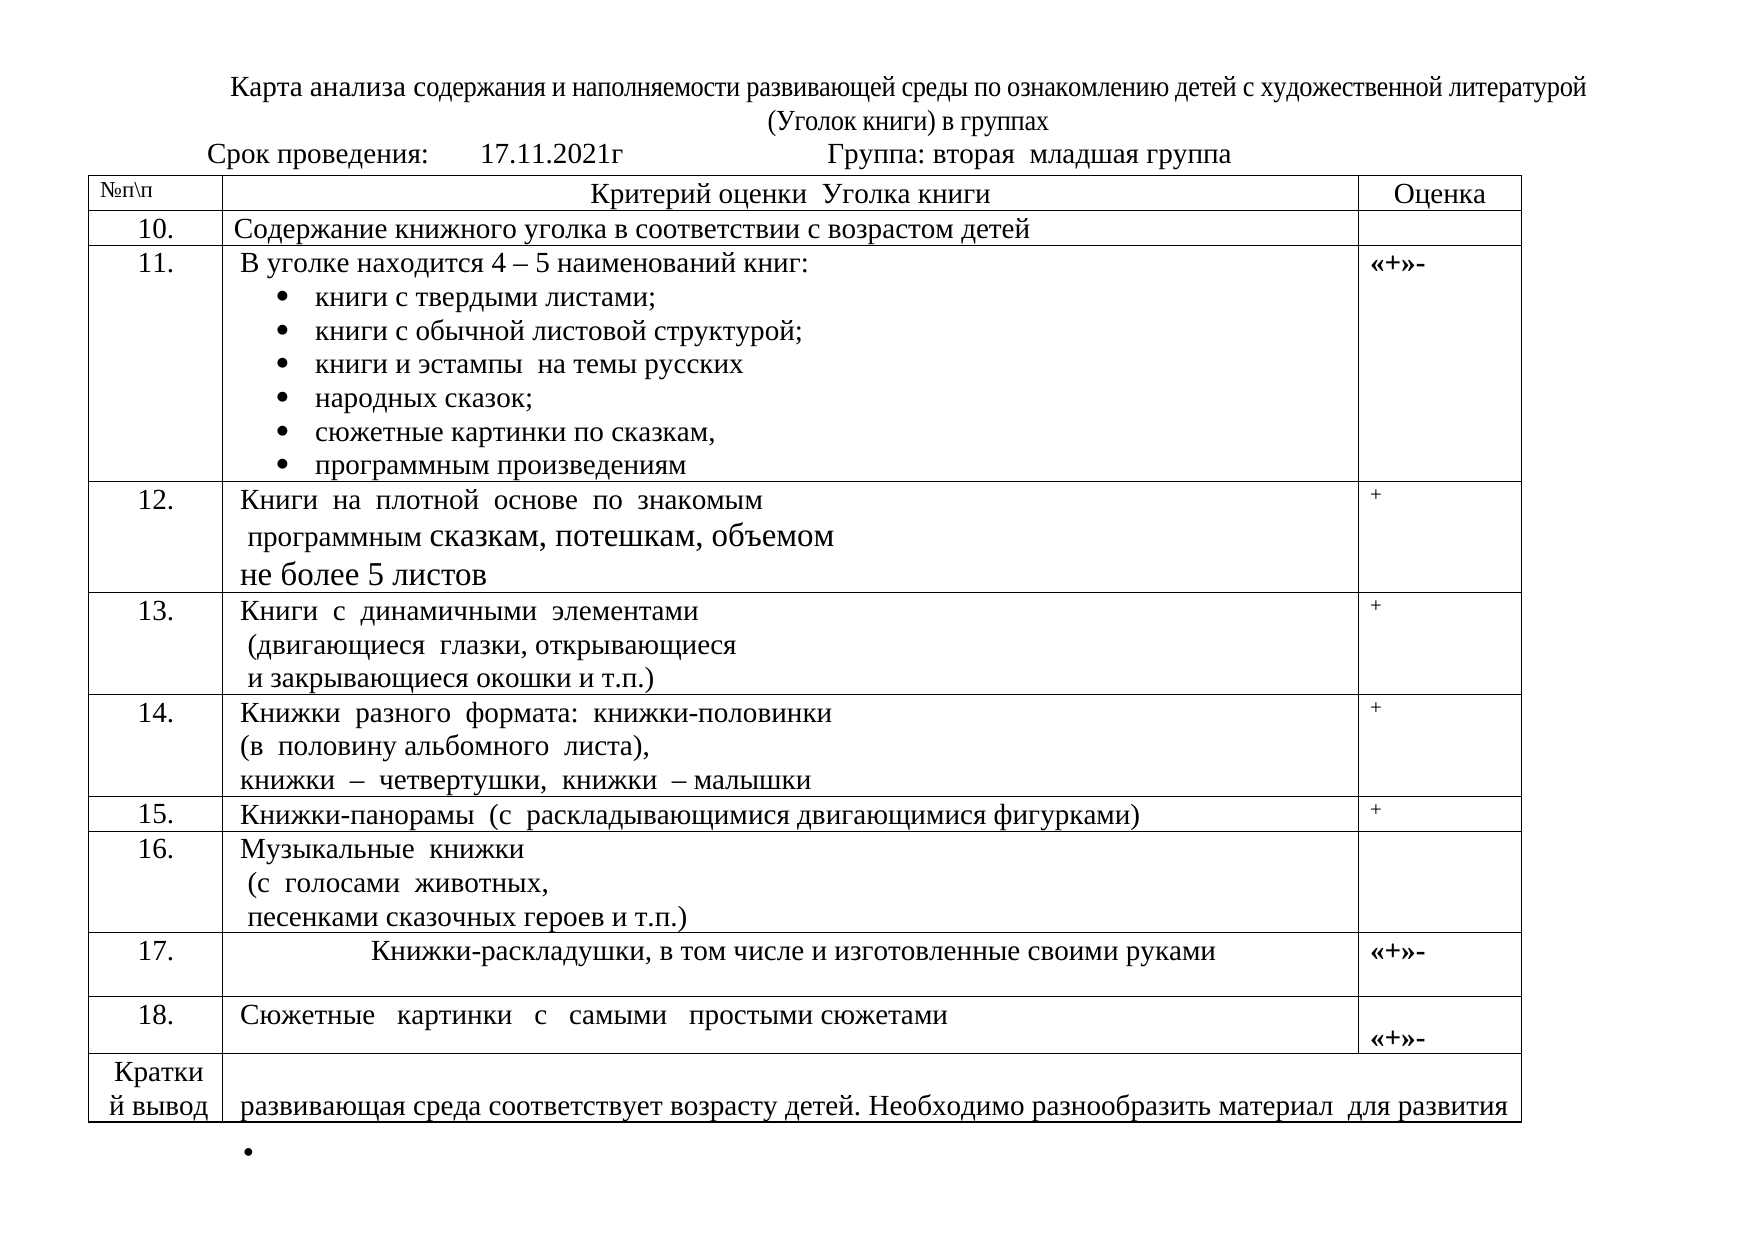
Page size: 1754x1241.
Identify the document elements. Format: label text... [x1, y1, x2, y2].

table_cell [89, 832, 222, 932]
table_cell + [1359, 482, 1521, 592]
table_cell Книги на плотной основе по знакомым программным сказкам, потешкам, объемом не более 5 листов [223, 482, 1358, 592]
table_cell Книжки разного формата: книжки-половинки (в половину альбомного листа), книжки – четвертушки, книжки – малышки [223, 695, 1358, 796]
table_header №п\п [89, 176, 222, 210]
text Срок проведения: 17.11.2021г Группа: вторая младшая группа [207, 136, 1609, 170]
table_cell Содержание книжного уголка в соответствии с возрастом детей [223, 211, 1358, 244]
table_cell В уголке находится 4 – 5 наименований книг: книги с твердыми листами; книги с обычной листовой структурой; книги и эстампы на темы русских народных сказок; сюжетные картинки по сказкам, программным произведениям [223, 246, 1358, 481]
table_cell [89, 211, 222, 244]
table_cell [89, 933, 222, 996]
table_cell [1359, 211, 1521, 244]
table_cell [89, 997, 222, 1053]
table_cell [1359, 832, 1521, 932]
table_cell + [1359, 797, 1521, 831]
table_cell «+»- [1359, 997, 1521, 1053]
table_cell Книжки-раскладушки, в том числе и изготовленные своими руками [223, 933, 1358, 996]
table_cell [89, 695, 222, 796]
table_cell [89, 593, 222, 694]
table_cell + [1359, 593, 1521, 694]
table_cell Книжки-панорамы (с раскладывающимися двигающимися фигурками) [223, 797, 1358, 831]
table_header Оценка [1359, 176, 1521, 210]
table_header Критерий оценки Уголка книги [223, 176, 1358, 210]
table_cell Сюжетные картинки с самыми простыми сюжетами [223, 997, 1358, 1053]
table_cell [89, 246, 222, 481]
table_cell [89, 797, 222, 831]
table_cell Краткий вывод [89, 1054, 222, 1121]
table_cell Музыкальные книжки (с голосами животных, песенками сказочных героев и т.п.) [223, 832, 1358, 932]
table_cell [223, 1054, 1521, 1121]
table_cell «+»- [1359, 933, 1521, 996]
table_cell + [1359, 695, 1521, 796]
table_cell Книги с динамичными элементами (двигающиеся глазки, открывающиеся и закрывающиеся окошки и т.п.) [223, 593, 1358, 694]
text Карта анализа содержания и наполняемости развивающей среды по ознакомлению детей с художественной литературой (Уголок книги) в группах [207, 69, 1609, 136]
table_cell «+»- [1359, 246, 1521, 481]
table_cell [89, 482, 222, 592]
